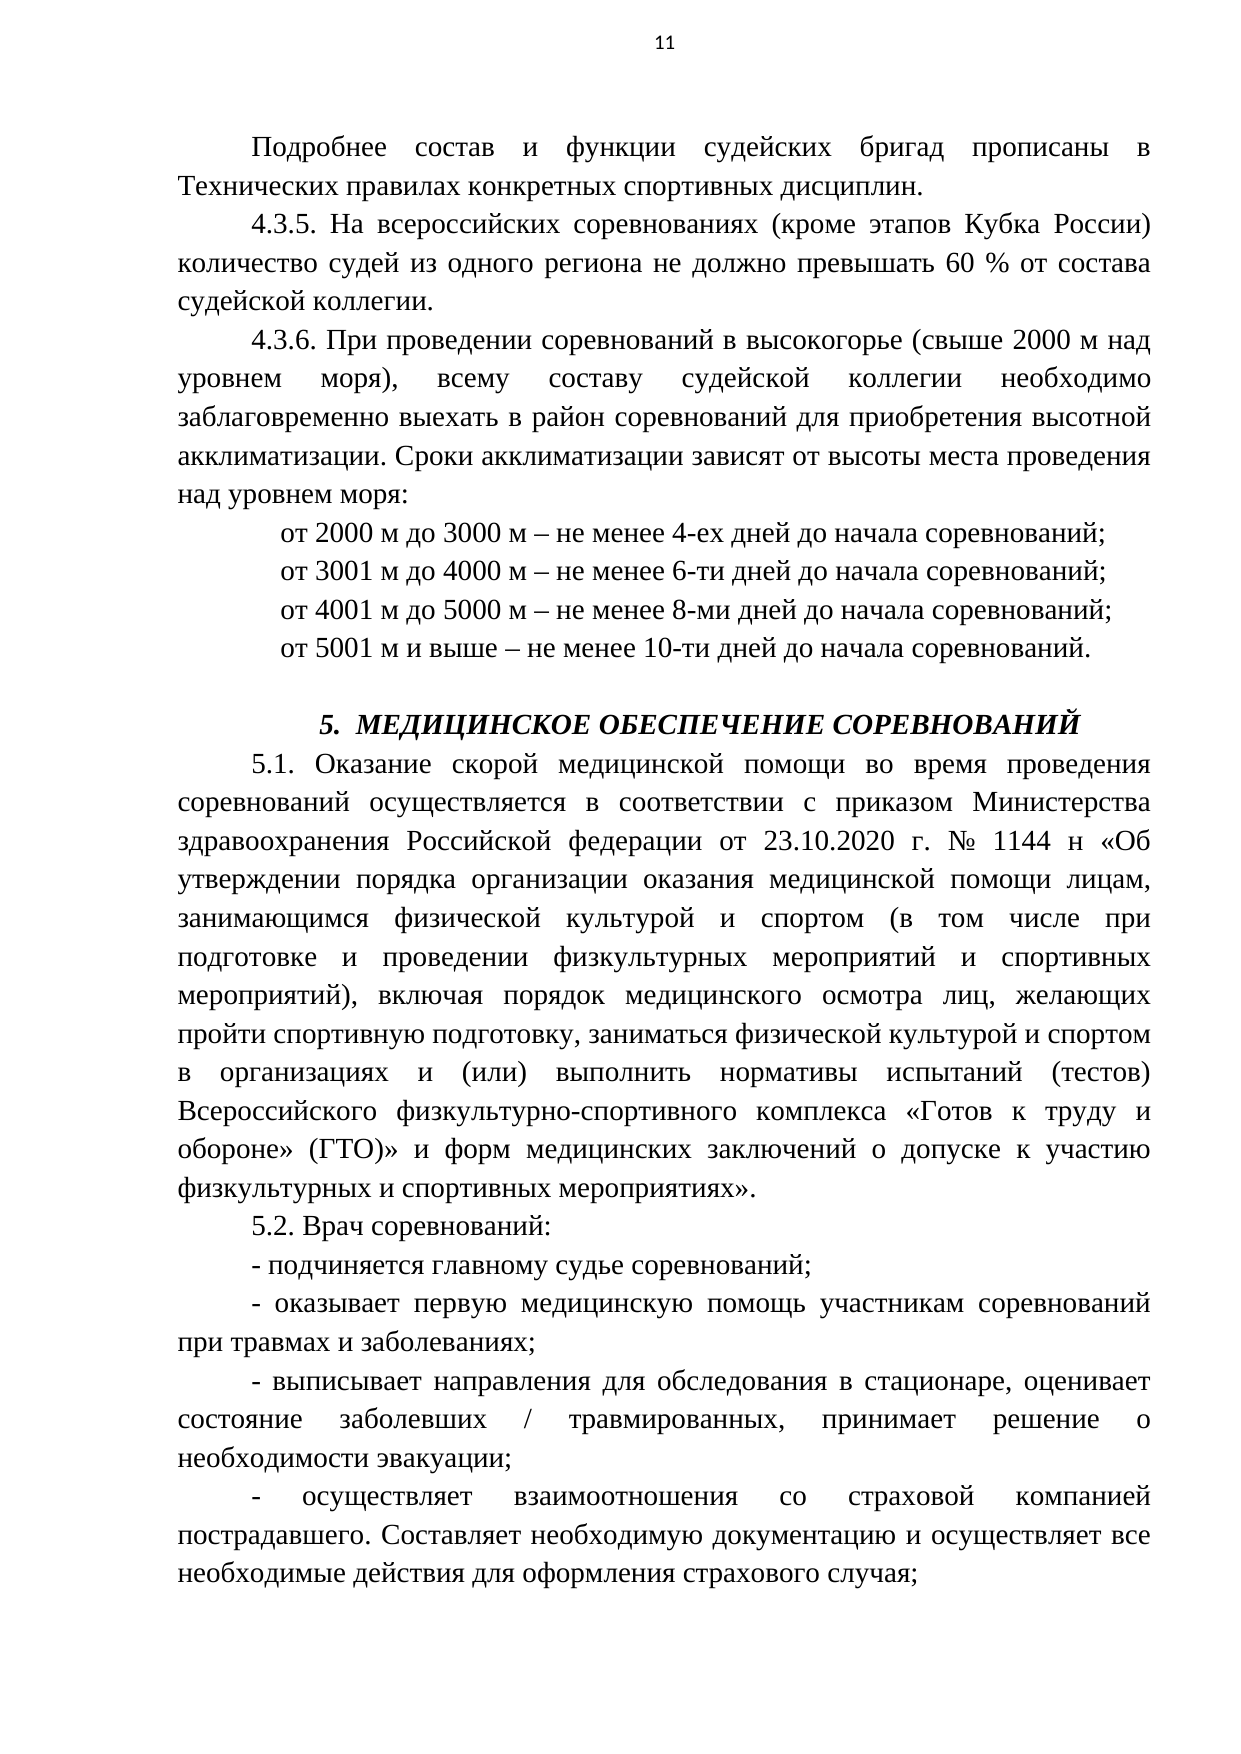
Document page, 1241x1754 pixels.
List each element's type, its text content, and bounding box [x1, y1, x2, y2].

text 5.2. Врач соревнований: [177, 1208, 1152, 1242]
text от 3001 м до 4000 м – не менее 6-ти дней до начала соревнований; [177, 553, 1152, 587]
text 5.1. Оказание скорой медицинской помощи во время проведения соревнований осуществляется в соответствии с приказом Министерства здравоохранения Российской федерации от 23.10.2020 г. № 1144 н «Об утверждении порядка организации оказания медицинской помощи лицам, занимающимся физической культурой и спортом (в том числе при подготовке и проведении физкультурных мероприятий и спортивных мероприятий), включая порядок медицинского осмотра лиц, желающих пройти спортивную подготовку, заниматься физической культурой и спортом в организациях и (или) выполнить нормативы испытаний (тестов) Всероссийского физкультурно-спортивного комплекса «Готов к труду и обороне» (ГТО)» и форм медицинских заключений о допуске к участию физкультурных и спортивных мероприятиях». [177, 746, 1152, 1203]
subtitle 5. МЕДИЦИНСКОЕ ОБЕСПЕЧЕНИЕ СОРЕВНОВАНИЙ [177, 707, 1152, 741]
text 4.3.6. При проведении соревнований в высокогорье (свыше 2000 м над уровнем моря), всему составу судейской коллегии необходимо заблаговременно выехать в район соревнований для приобретения высотной акклиматизации. Сроки акклиматизации зависят от высоты места проведения над уровнем моря: [177, 322, 1152, 510]
list Подробнее состав и функции судейских бригад прописаны в Технических правилах конкретных спортивных дисциплин. [177, 129, 1152, 201]
text от 4001 м до 5000 м – не менее 8-ми дней до начала соревнований; [177, 592, 1152, 625]
text - осуществляет взаимоотношения со страховой компанией пострадавшего. Составляет необходимую документацию и осуществляет все необходимые действия для оформления страхового случая; [177, 1478, 1152, 1589]
text 4.3.5. На всероссийских соревнованиях (кроме этапов Кубка России) количество судей из одного региона не должно превышать 60 % от состава судейской коллегии. [177, 206, 1152, 317]
text - выписывает направления для обследования в стационаре, оценивает состояние заболевших / травмированных, принимает решение о необходимости эвакуации; [177, 1363, 1152, 1473]
text - оказывает первую медицинскую помощь участникам соревнований при травмах и заболеваниях; [177, 1286, 1152, 1358]
text - подчиняется главному судье соревнований; [177, 1247, 1152, 1281]
text от 2000 м до 3000 м – не менее 4-ех дней до начала соревнований; [177, 515, 1152, 548]
text от 5001 м и выше – не менее 10-ти дней до начала соревнований. [177, 630, 1152, 664]
